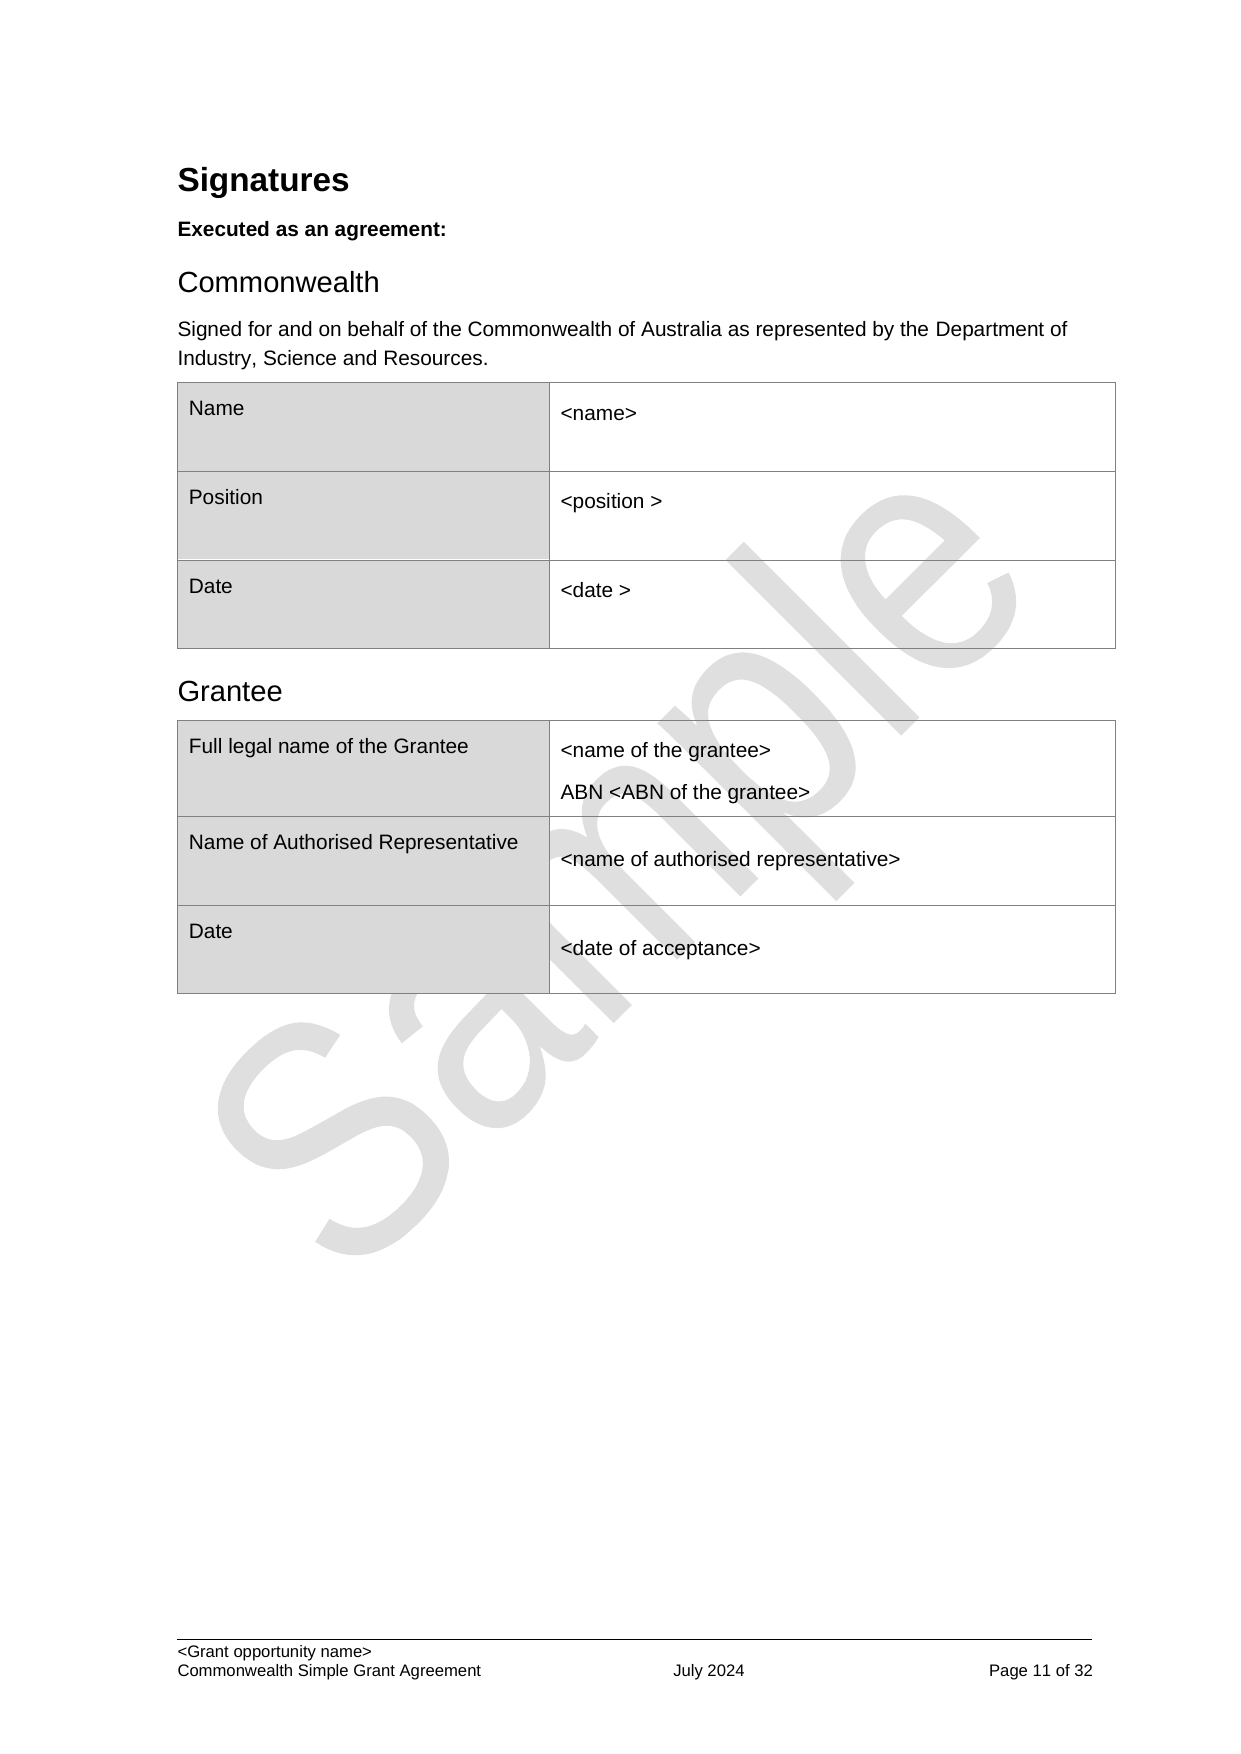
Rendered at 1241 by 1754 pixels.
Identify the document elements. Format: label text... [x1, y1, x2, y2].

table_header Name [178, 383, 549, 471]
table_header <name of the grantee> ABN <ABN of the grantee> [550, 721, 1115, 816]
subtitle Signatures [177, 160, 1092, 199]
table_cell Date [178, 906, 549, 993]
table_cell Position [178, 472, 549, 559]
table_cell Date [178, 561, 549, 648]
subtitle Grantee [177, 674, 1092, 707]
subtitle Commonwealth [177, 265, 1092, 299]
table_header Full legal name of the Grantee [178, 721, 549, 816]
table_cell <name of authorised representative> [550, 817, 1115, 905]
text Executed as an agreement: [177, 211, 1092, 240]
table_cell <date of acceptance> [550, 906, 1115, 993]
table_cell Name of Authorised Representative [178, 817, 549, 905]
table_cell <date > [550, 561, 1115, 648]
table_header <name> [550, 383, 1115, 471]
text Signed for and on behalf of the Commonwealth of Australia as represented by the Department of Industry, Science and Resources. [177, 311, 1092, 370]
table_cell <position > [550, 472, 1115, 559]
